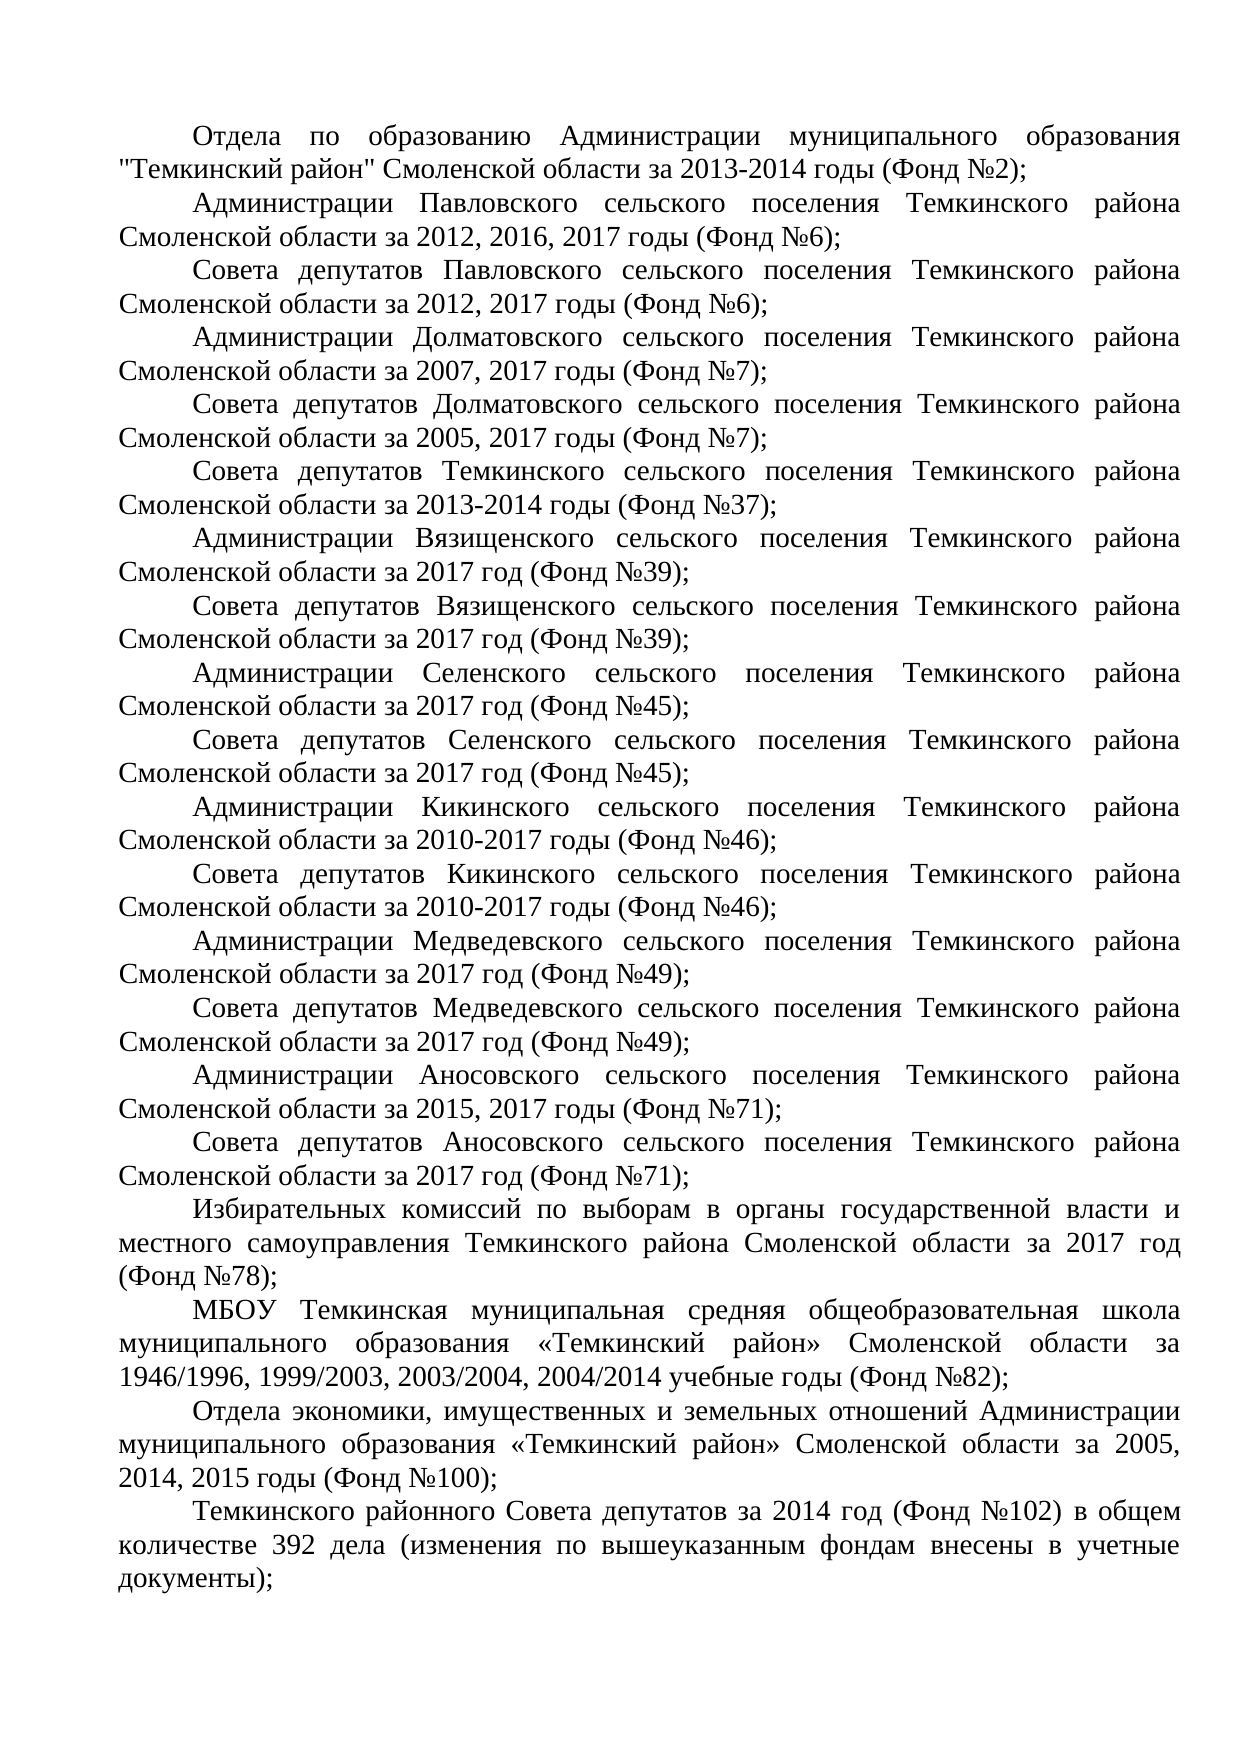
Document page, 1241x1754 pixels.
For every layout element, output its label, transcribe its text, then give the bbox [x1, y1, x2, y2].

text Отдела по образованию Администрации муниципального образования "Темкинский район" Смоленской области за 2013-2014 годы (Фонд №2); [118, 118, 1181, 185]
text Совета депутатов Павловского сельского поселения Темкинского района Смоленской области за 2012, 2017 годы (Фонд №6); [119, 252, 1181, 319]
text Совета депутатов Долматовского сельского поселения Темкинского района Смоленской области за 2005, 2017 годы (Фонд №7); [118, 386, 1181, 453]
text Администрации Селенского сельского поселения Темкинского района Смоленской области за 2017 год (Фонд №45); [118, 655, 1181, 722]
text Администрации Аносовского сельского поселения Темкинского района Смоленской области за 2015, 2017 годы (Фонд №71); [118, 1057, 1181, 1124]
text Избирательных комиссий по выборам в органы государственной власти и местного самоуправления Темкинского района Смоленской области за 2017 год (Фонд №78); [118, 1191, 1181, 1292]
list Отдела экономики, имущественных и земельных отношений Администрации муниципального образования «Темкинский район» Смоленской области за 2005, 2014, 2015 годы (Фонд №100); [118, 1393, 1181, 1493]
text Администрации Долматовского сельского поселения Темкинского района Смоленской области за 2007, 2017 годы (Фонд №7); [118, 319, 1181, 386]
text МБОУ Темкинская муниципальная средняя общеобразовательная школа муниципального образования «Темкинский район» Смоленской области за 1946/1996, 1999/2003, 2003/2004, 2004/2014 учебные годы (Фонд №82); [119, 1292, 1181, 1393]
text Совета депутатов Кикинского сельского поселения Темкинского района Смоленской области за 2010-2017 годы (Фонд №46); [118, 856, 1181, 923]
text Администрации Медведевского сельского поселения Темкинского района Смоленской области за 2017 год (Фонд №49); [119, 923, 1181, 990]
text Темкинского районного Совета депутатов за 2014 год (Фонд №102) в общем количестве 392 дела (изменения по вышеуказанным фондам внесены в учетные документы); [118, 1493, 1181, 1594]
text Администрации Вязищенского сельского поселения Темкинского района Смоленской области за 2017 год (Фонд №39); [118, 521, 1181, 588]
text Совета депутатов Селенского сельского поселения Темкинского района Смоленской области за 2017 год (Фонд №45); [118, 722, 1181, 789]
text Администрации Кикинского сельского поселения Темкинского района Смоленской области за 2010-2017 годы (Фонд №46); [118, 789, 1181, 856]
text Совета депутатов Вязищенского сельского поселения Темкинского района Смоленской области за 2017 год (Фонд №39); [118, 588, 1181, 655]
text Совета депутатов Аносовского сельского поселения Темкинского района Смоленской области за 2017 год (Фонд №71); [118, 1124, 1181, 1191]
text Совета депутатов Медведевского сельского поселения Темкинского района Смоленской области за 2017 год (Фонд №49); [119, 990, 1181, 1057]
text Администрации Павловского сельского поселения Темкинского района Смоленской области за 2012, 2016, 2017 годы (Фонд №6); [119, 185, 1181, 252]
text Совета депутатов Темкинского сельского поселения Темкинского района Смоленской области за 2013-2014 годы (Фонд №37); [118, 453, 1181, 521]
